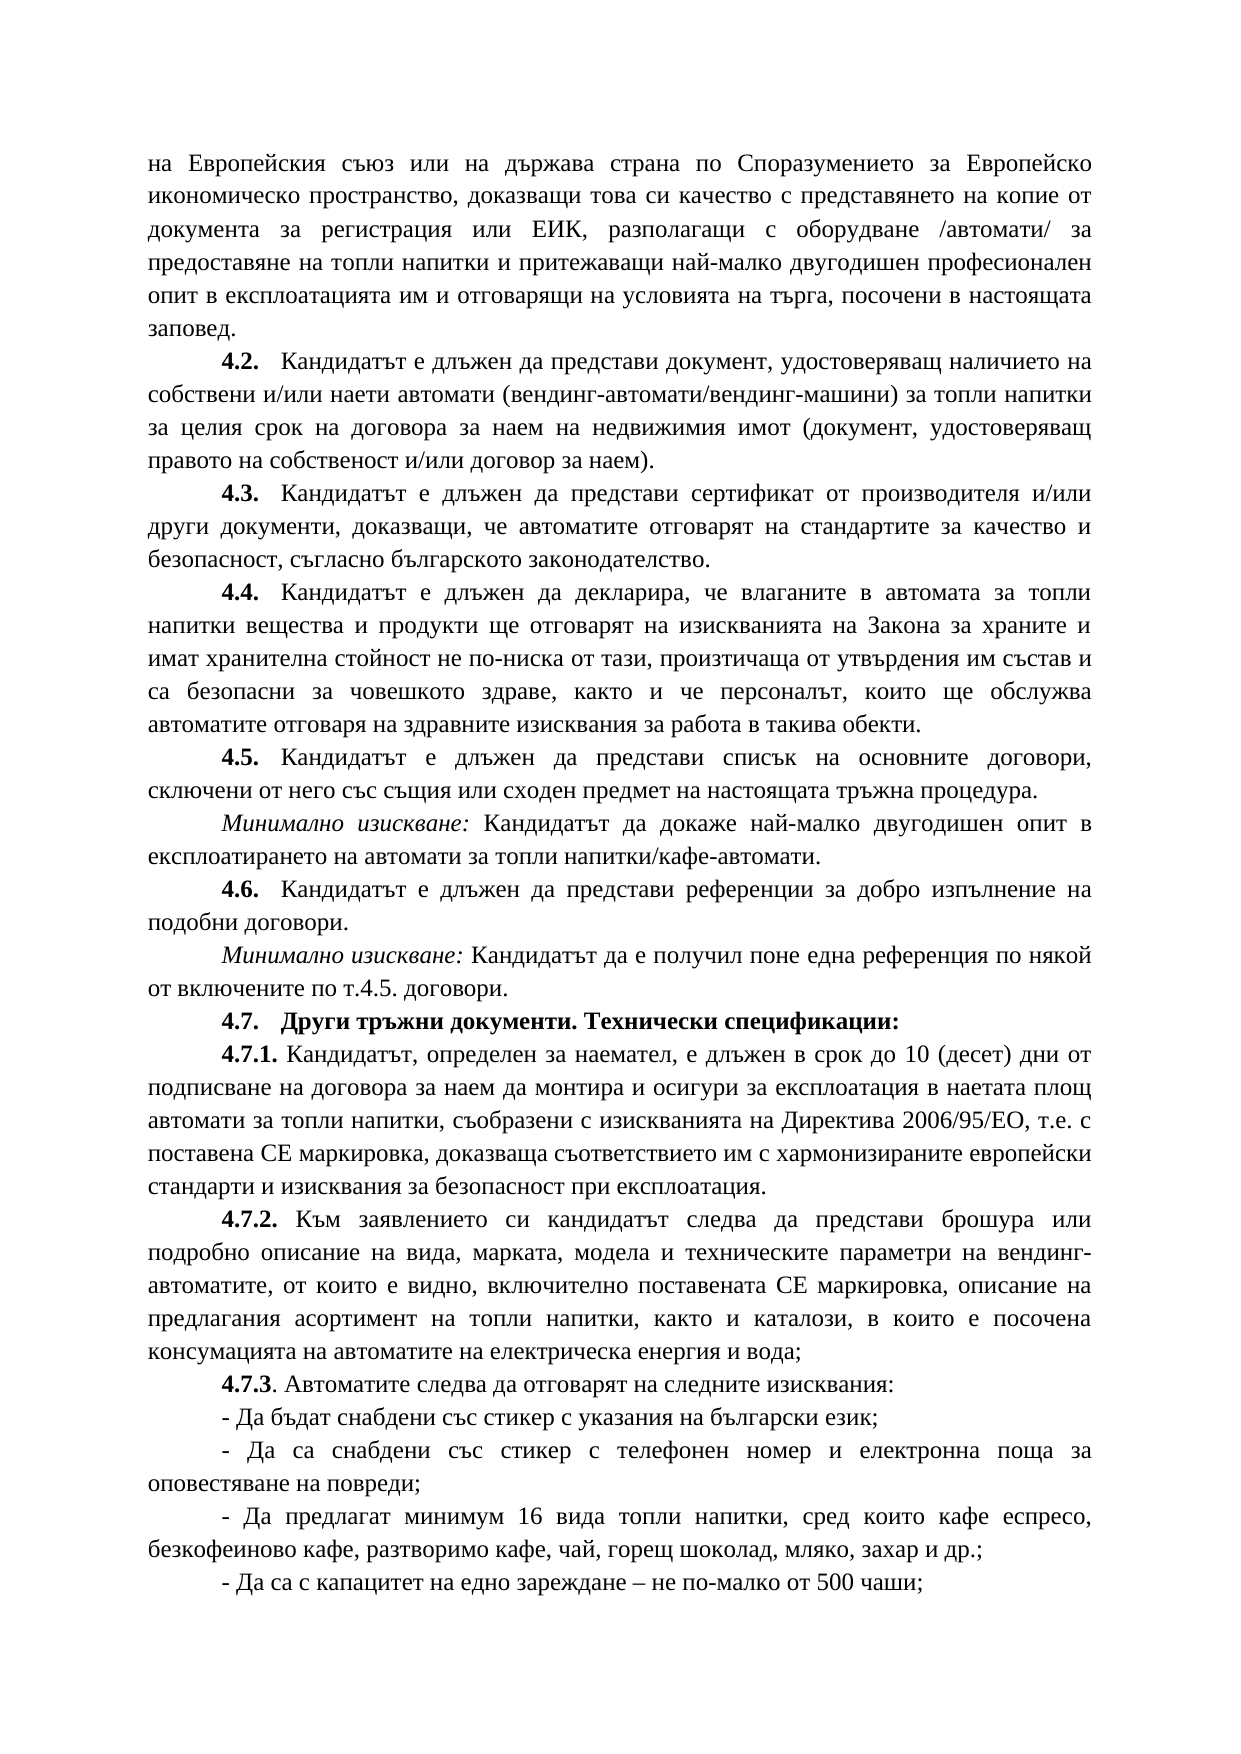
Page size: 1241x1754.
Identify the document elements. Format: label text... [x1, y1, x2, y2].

list Други тръжни документи. Технически спецификации: [148, 1006, 1093, 1035]
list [148, 148, 1093, 341]
text - Да бъдат снабдени със стикер с указания на български език; [148, 1402, 1093, 1431]
text - Да предлагат минимум 16 вида топли напитки, сред които кафе еспресо, безкофеиново кафе, разтворимо кафе, чай, горещ шоколад, мляко, захар и др.; [148, 1501, 1093, 1563]
list Кандидатът е длъжен да декларира, че влаганите в автомата за топли напитки вещества и продукти ще отговарят на изискванията на Закона за храните и имат хранителна стойност не по-ниска от тази, произтичаща от утвърдения им състав и са безопасни за човешкото здраве, както и че персоналът, които ще обслужва автоматите отговаря на здравните изисквания за работа в такива обекти. [148, 577, 1093, 738]
list Кандидатът е длъжен да представи документ, удостоверяващ наличието на собствени и/или наети автомати (вендинг-автомати/вендинг-машини) за топли напитки за целия срок на договора за наем на недвижимия имот (документ, удостоверяващ правото на собственост и/или договор за наем). [148, 346, 1093, 473]
text Минимално изискване: Кандидатът да докаже най-малко двугодишен опит в експлоатирането на автомати за топли напитки/кафе-автомати. [148, 808, 1093, 870]
list Кандидатът е длъжен да представи списък на основните договори, сключени от него със същия или сходен предмет на настоящата тръжна процедура. [148, 742, 1093, 804]
text - Да са с капацитет на едно зареждане – не по-малко от 500 чаши; [148, 1567, 1093, 1596]
list Кандидатът е длъжен да представи референции за добро изпълнение на подобни договори. [148, 874, 1093, 936]
list Кандидатът е длъжен да представи сертификат от производителя и/или други документи, доказващи, че автоматите отговарят на стандартите за качество и безопасност, съгласно българското законодателство. [148, 478, 1093, 573]
text - Да са снабдени със стикер с телефонен номер и електронна поща за оповестяване на повреди; [148, 1435, 1093, 1497]
text 4.7.3. Автоматите следва да отговарят на следните изисквания: [148, 1369, 1093, 1398]
text 4.7.2. Към заявлението си кандидатът следва да представи брошура или подробно описание на вида, марката, модела и техническите параметри на вендинг-автоматите, от които е видно, включително поставената СЕ маркировка, описание на предлагания асортимент на топли напитки, както и каталози, в които е посочена консумацията на автоматите на електрическа енергия и вода; [148, 1204, 1093, 1365]
text Минимално изискване: Кандидатът да е получил поне една референция по някой от включените по т.4.5. договори. [148, 940, 1093, 1002]
text 4.7.1. Кандидатът, определен за наемател, е длъжен в срок до 10 (десет) дни от подписване на договора за наем да монтира и осигури за експлоатация в наетата площ автомати за топли напитки, съобразени с изискванията на Директива 2006/95/ЕО, т.е. с поставена СЕ маркировка, доказваща съответствието им с хармонизираните европейски стандарти и изисквания за безопасност при експлоатация. [148, 1039, 1093, 1200]
